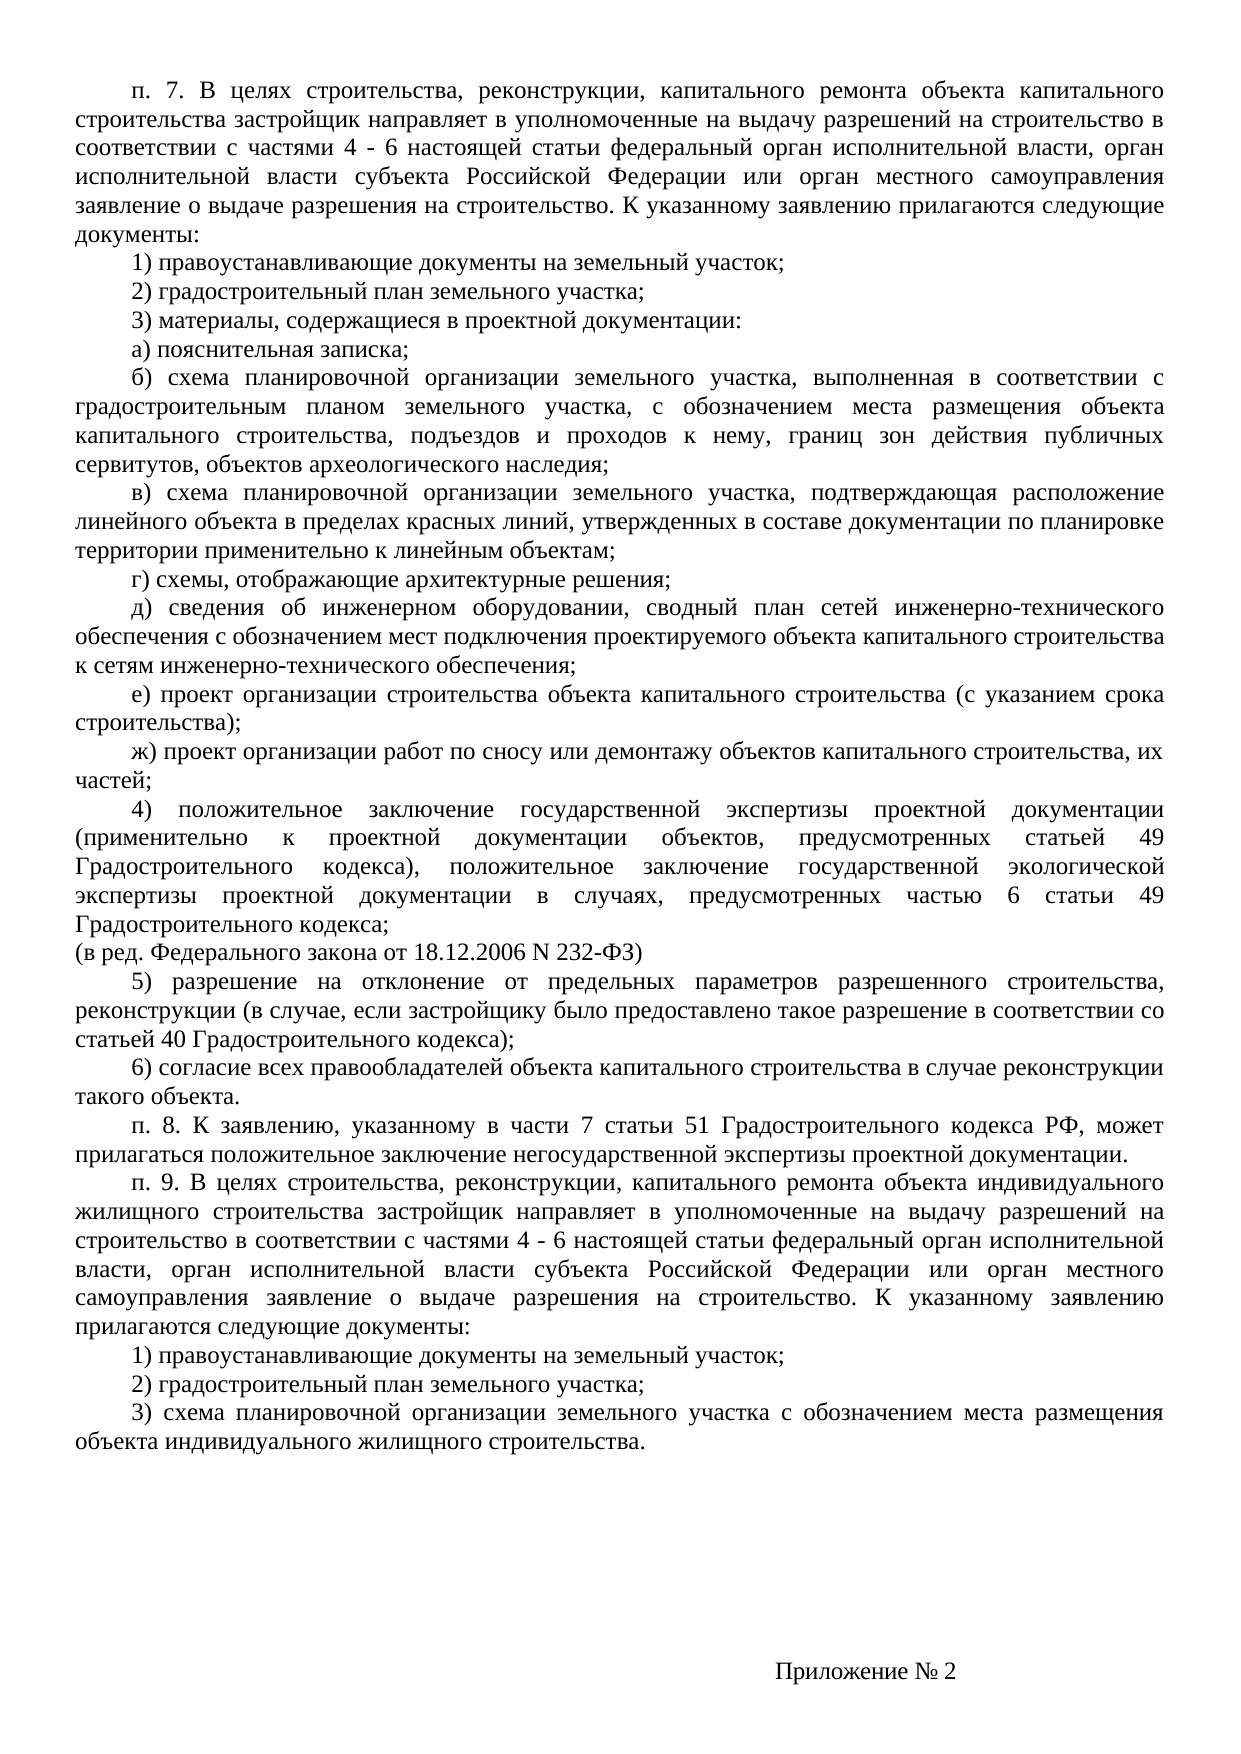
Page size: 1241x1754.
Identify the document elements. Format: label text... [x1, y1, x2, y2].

text д) сведения об инженерном оборудовании, сводный план сетей инженерно-технического обеспечения с обозначением мест подключения проектируемого объекта капитального строительства к сетям инженерно-технического обеспечения; [75, 592, 1165, 679]
text 4) положительное заключение государственной экспертизы проектной документации (применительно к проектной документации объектов, предусмотренных статьей 49 Градостроительного кодекса), положительное заключение государственной экологической экспертизы проектной документации в случаях, предусмотренных частью 6 статьи 49 Градостроительного кодекса; [75, 794, 1165, 937]
text в) схема планировочной организации земельного участка, подтверждающая расположение линейного объекта в пределах красных линий, утвержденных в составе документации по планировке территории применительно к линейным объектам; [75, 477, 1165, 564]
text е) проект организации строительства объекта капитального строительства (с указанием срока строительства); [75, 679, 1165, 736]
text 6) согласие всех правообладателей объекта капитального строительства в случае реконструкции такого объекта. [75, 1052, 1165, 1110]
text п. 9. В целях строительства, реконструкции, капитального ремонта объекта индивидуального жилищного строительства застройщик направляет в уполномоченные на выдачу разрешений на строительство в соответствии с частями 4 - 6 настоящей статьи федеральный орган исполнительной власти, орган исполнительной власти субъекта Российской Федерации или орган местного самоуправления заявление о выдаче разрешения на строительство. К указанному заявлению прилагаются следующие документы: [75, 1167, 1165, 1340]
text 2) градостроительный план земельного участка; [75, 1369, 1165, 1397]
text 2) градостроительный план земельного участка; [75, 276, 1165, 305]
text Приложение № 2 [75, 1656, 1165, 1685]
text г) схемы, отображающие архитектурные решения; [75, 564, 1165, 592]
text б) схема планировочной организации земельного участка, выполненная в соответствии с градостроительным планом земельного участка, с обозначением места размещения объекта капитального строительства, подъездов и проходов к нему, границ зон действия публичных сервитутов, объектов археологического наследия; [75, 362, 1165, 477]
text ж) проект организации работ по сносу или демонтажу объектов капитального строительства, их частей; [75, 736, 1165, 794]
text а) пояснительная записка; [75, 334, 1165, 362]
text 3) схема планировочной организации земельного участка с обозначением места размещения объекта индивидуального жилищного строительства. [75, 1397, 1165, 1455]
text 1) правоустанавливающие документы на земельный участок; [75, 247, 1165, 276]
text (в ред. Федерального закона от 18.12.2006 N 232-ФЗ) [75, 937, 1165, 966]
text п. 7. В целях строительства, реконструкции, капитального ремонта объекта капитального строительства застройщик направляет в уполномоченные на выдачу разрешений на строительство в соответствии с частями 4 - 6 настоящей статьи федеральный орган исполнительной власти, орган исполнительной власти субъекта Российской Федерации или орган местного самоуправления заявление о выдаче разрешения на строительство. К указанному заявлению прилагаются следующие документы: [75, 75, 1165, 247]
text п. 8. К заявлению, указанному в части 7 статьи 51 Градостроительного кодекса РФ, может прилагаться положительное заключение негосударственной экспертизы проектной документации. [75, 1110, 1165, 1167]
text 5) разрешение на отклонение от предельных параметров разрешенного строительства, реконструкции (в случае, если застройщику было предоставлено такое разрешение в соответствии со статьей 40 Градостроительного кодекса); [75, 966, 1165, 1052]
text 1) правоустанавливающие документы на земельный участок; [75, 1340, 1165, 1369]
text 3) материалы, содержащиеся в проектной документации: [75, 305, 1165, 334]
